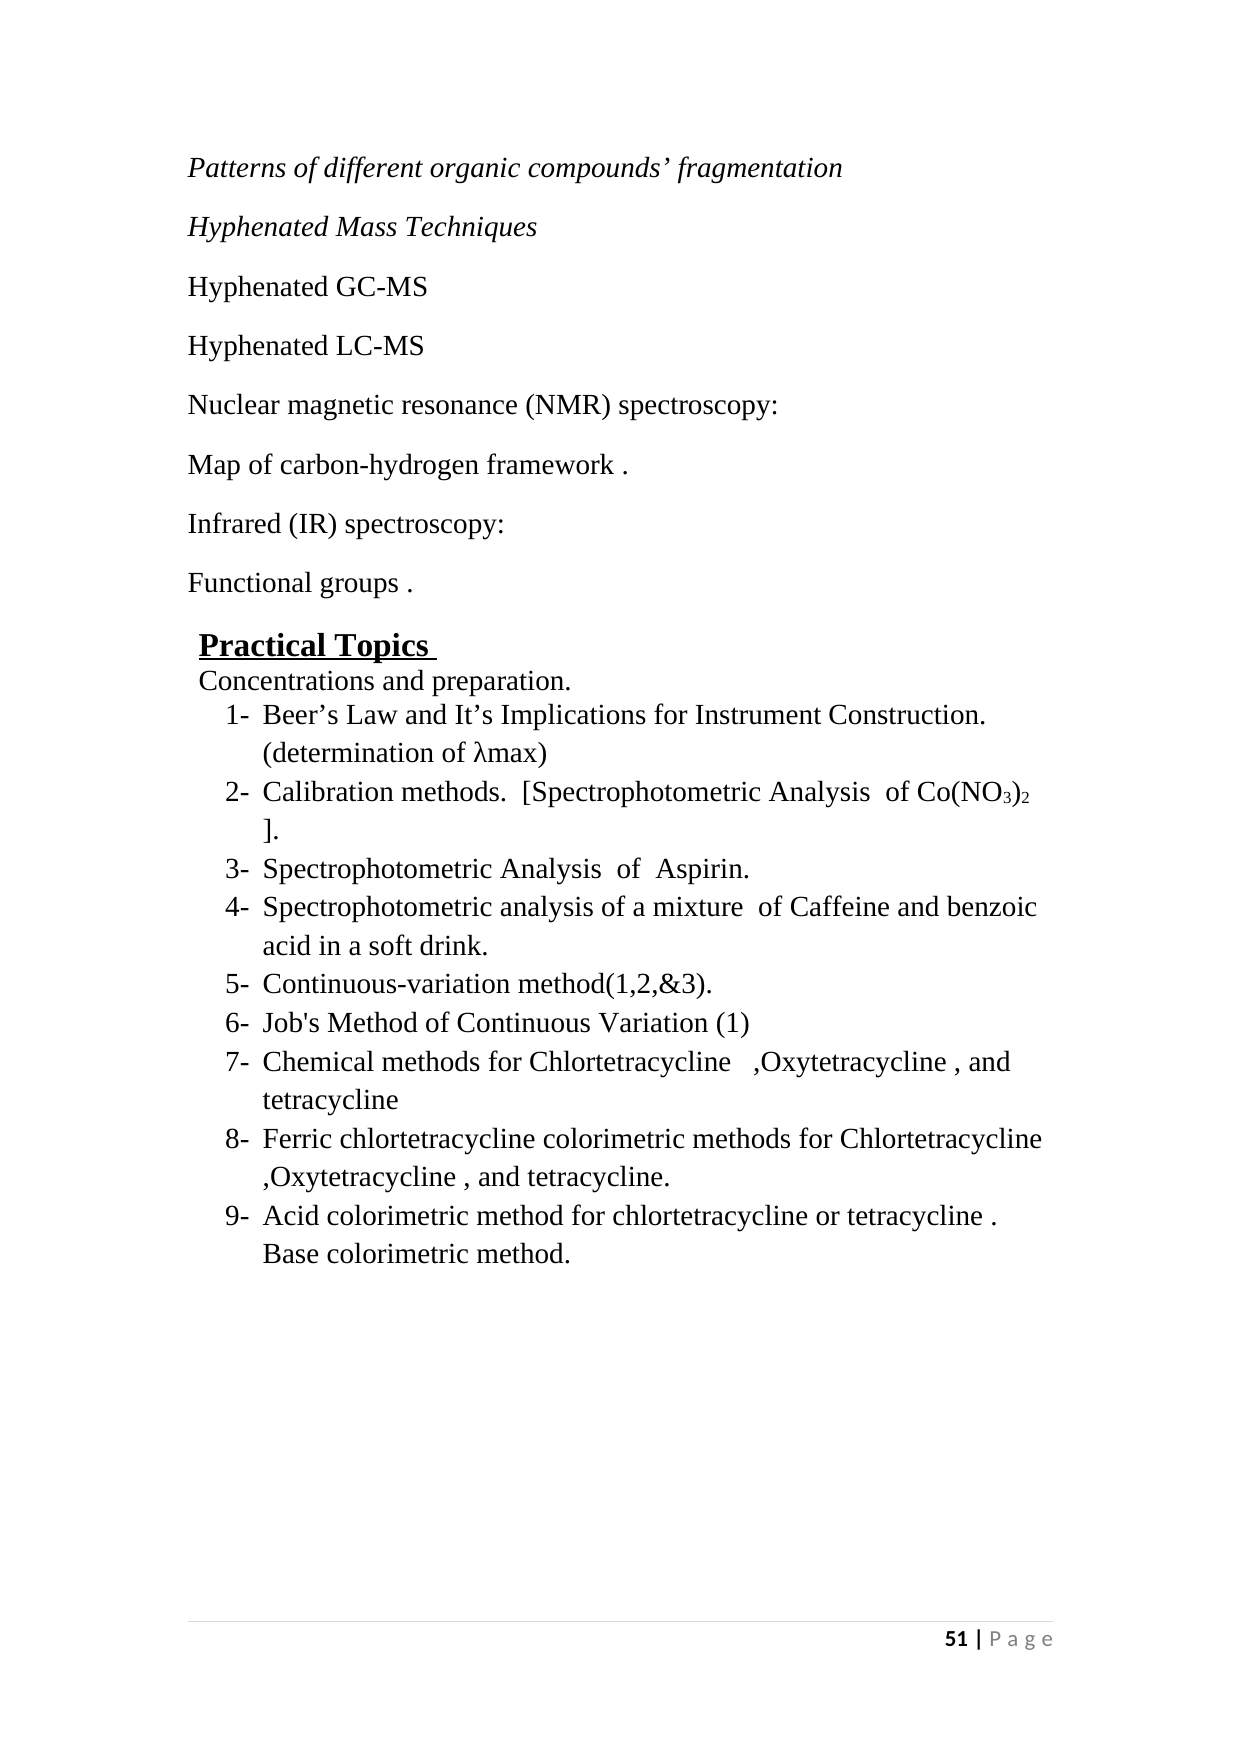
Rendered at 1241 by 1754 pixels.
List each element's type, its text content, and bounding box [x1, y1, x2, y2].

list Spectrophotometric analysis of a mixture of Caffeine and benzoic acid in a soft drink. [225, 889, 1053, 962]
text Infrared (IR) spectroscopy: [187, 506, 1053, 540]
text Practical Topics [198, 625, 1031, 663]
list Continuous-variation method(1,2,&3). [225, 967, 1053, 1000]
text Patterns of different organic compounds’ fragmentation [187, 150, 1053, 183]
text Hyphenated LC-MS [187, 328, 1053, 362]
list Spectrophotometric Analysis of Aspirin. [225, 851, 1053, 884]
text Concentrations and preparation. [198, 663, 1031, 697]
list Ferric chlortetracycline colorimetric methods for Chlortetracycline ,Oxytetracycline , and tetracycline. [225, 1121, 1053, 1193]
text Hyphenated GC-MS [187, 269, 1053, 302]
text Hyphenated Mass Techniques [187, 209, 1053, 243]
list Acid colorimetric method for chlortetracycline or tetracycline . [225, 1198, 1053, 1231]
list Base colorimetric method. [262, 1236, 1053, 1270]
text Nuclear magnetic resonance (NMR) spectroscopy: [187, 387, 1053, 421]
text Map of carbon-hydrogen framework . [187, 447, 1053, 480]
list Calibration methods. [Spectrophotometric Analysis of Co(NO3)2 ]. [225, 774, 1053, 846]
text Functional groups . [187, 566, 1053, 599]
list Job's Method of Continuous Variation (1) [225, 1005, 1053, 1039]
list Beer’s Law and It’s Implications for Instrument Construction.(determination of λmax) [225, 697, 1053, 769]
list Chemical methods for Chlortetracycline ,Oxytetracycline , and tetracycline [225, 1044, 1053, 1116]
